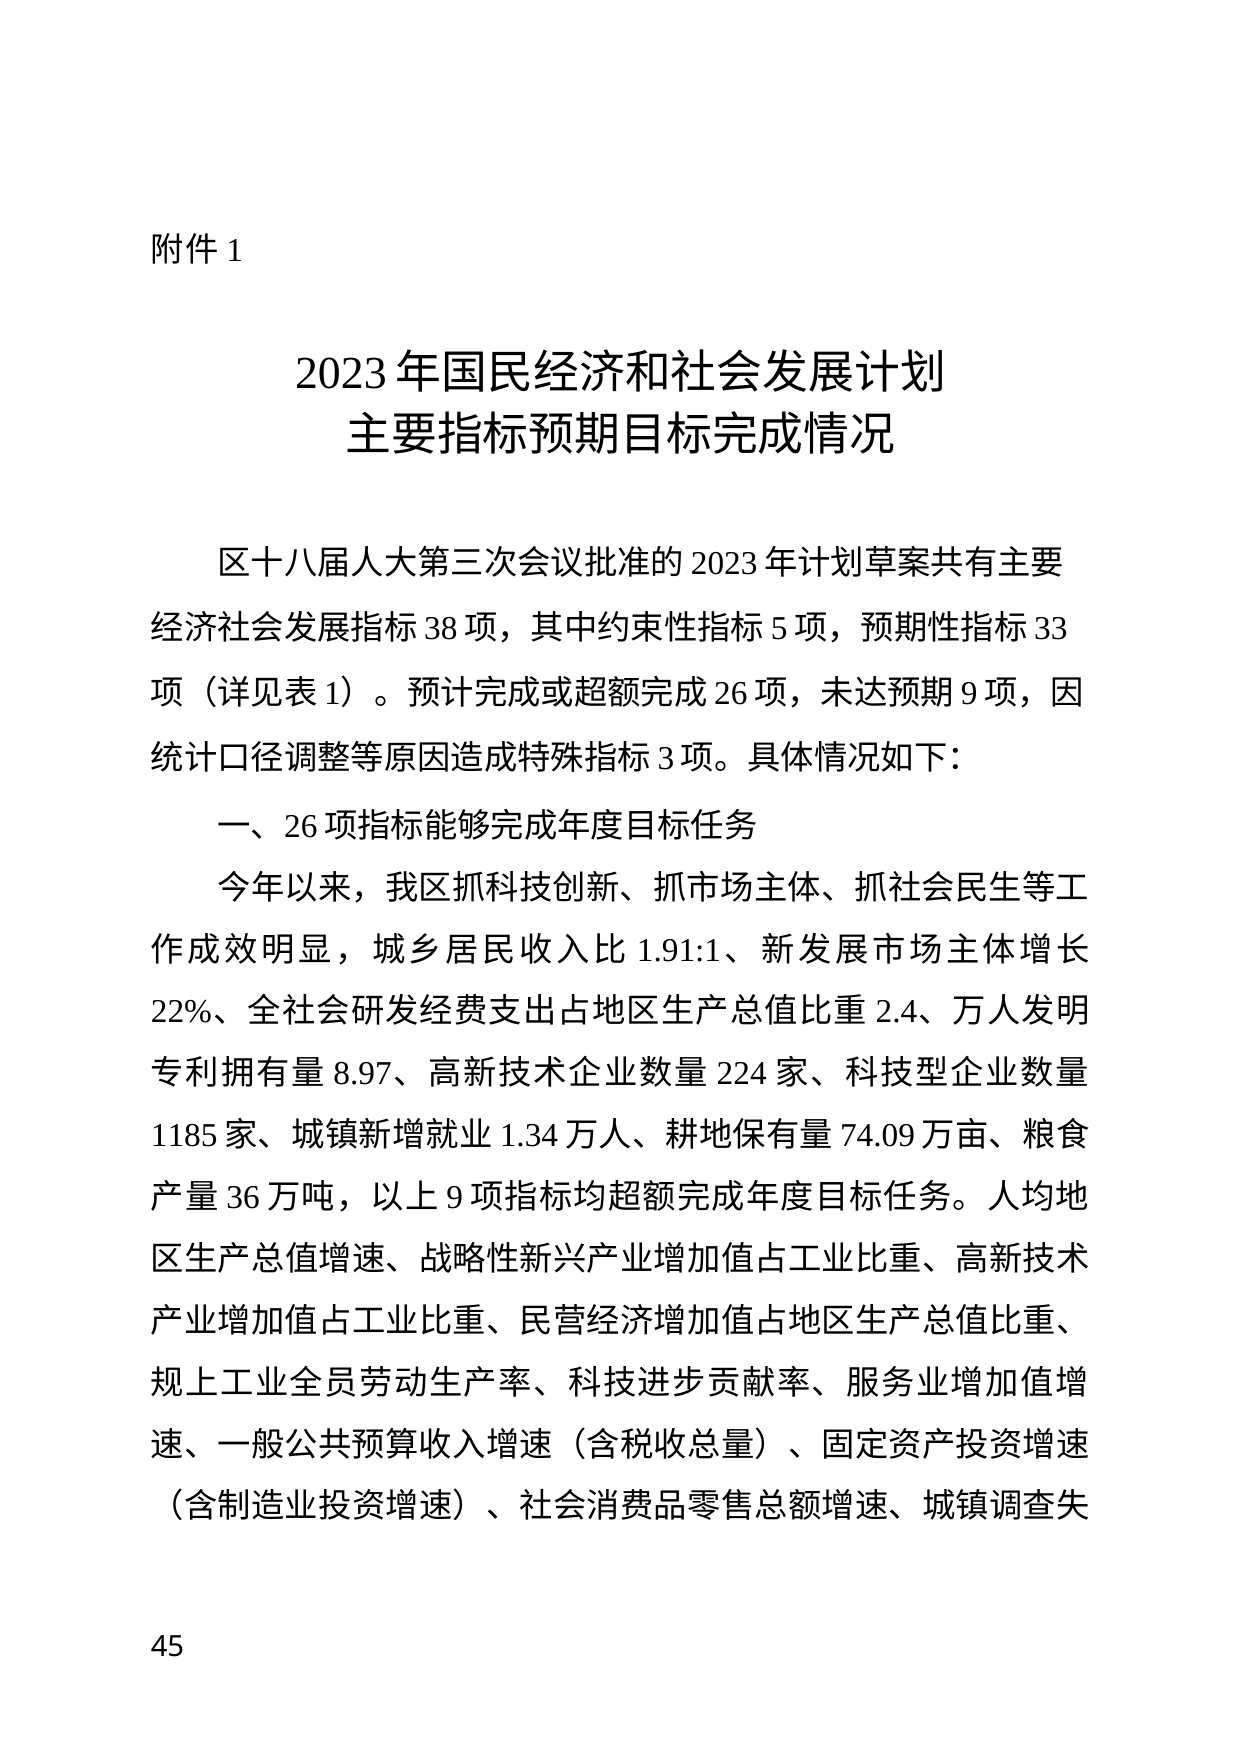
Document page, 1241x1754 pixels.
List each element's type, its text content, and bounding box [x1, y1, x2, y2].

text 附件1 [151, 212, 1089, 274]
text 主要指标预期目标完成情况 [151, 401, 1089, 463]
text 2023年国民经济和社会发展计划 [151, 339, 1089, 401]
text 区十八届人大第三次会议批准的2023年计划草案共有主要经济社会发展指标38项，其中约束性指标5项，预期性指标33项（详见表1）。预计完成或超额完成26项，未达预期9项，因统计口径调整等原因造成特殊指标3项。具体情况如下： [151, 528, 1089, 788]
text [151, 850, 1089, 1530]
text 一、26项指标能够完成年度目标任务 [151, 788, 1089, 850]
